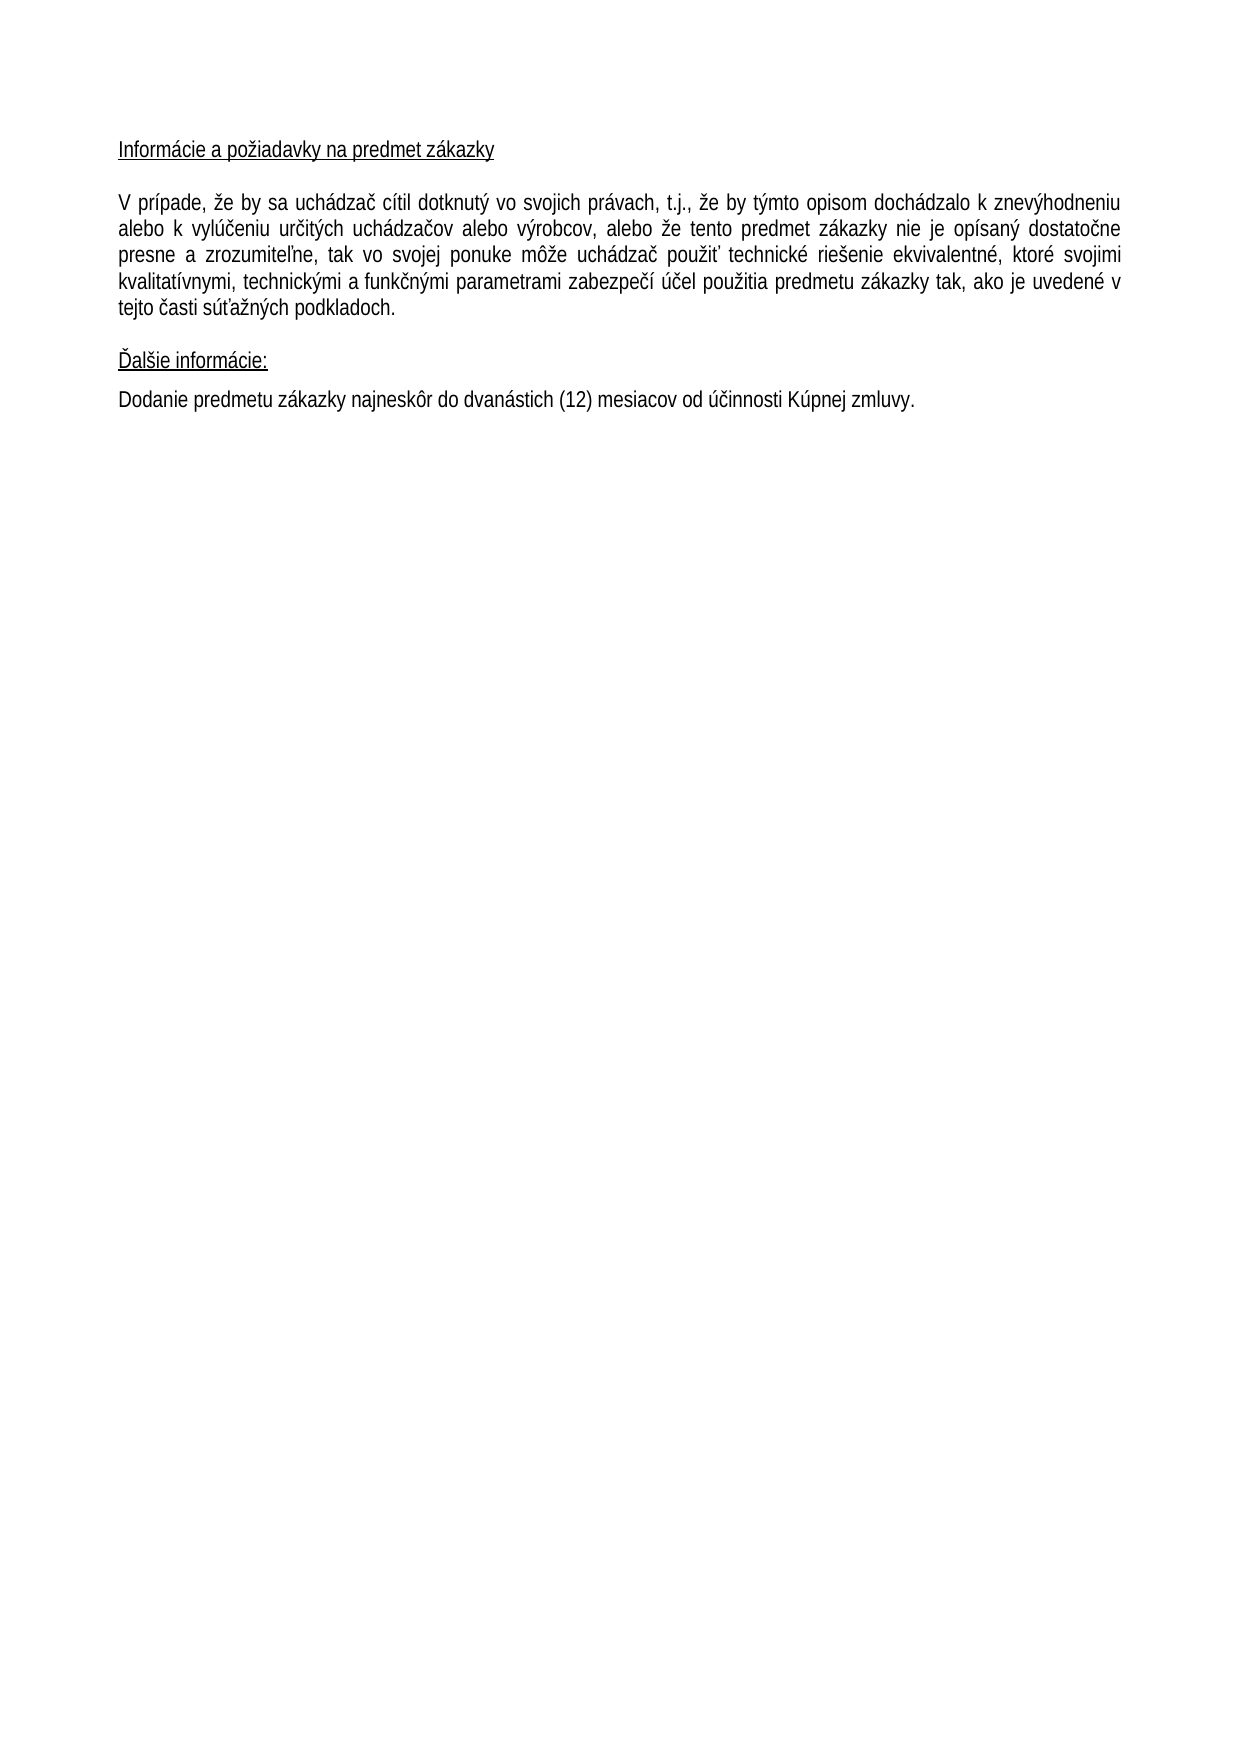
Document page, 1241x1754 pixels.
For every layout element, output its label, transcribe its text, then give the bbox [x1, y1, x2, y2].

text Informácie a požiadavky na predmet zákazky [118, 136, 1122, 162]
text Dodanie predmetu zákazky najneskôr do dvanástich (12) mesiacov od účinnosti Kúpnej zmluvy. [118, 386, 1122, 412]
text V prípade, že by sa uchádzač cítil dotknutý vo svojich právach, t.j., že by týmto opisom dochádzalo k znevýhodneniu alebo k vylúčeniu určitých uchádzačov alebo výrobcov, alebo že tento predmet zákazky nie je opísaný dostatočne presne a zrozumiteľne, tak vo svojej ponuke môže uchádzač použiť technické riešenie ekvivalentné, ktoré svojimi kvalitatívnymi, technickými a funkčnými parametrami zabezpečí účel použitia predmetu zákazky tak, ako je uvedené v tejto časti súťažných podkladoch. [118, 188, 1122, 320]
text Ďalšie informácie: [118, 347, 1122, 373]
